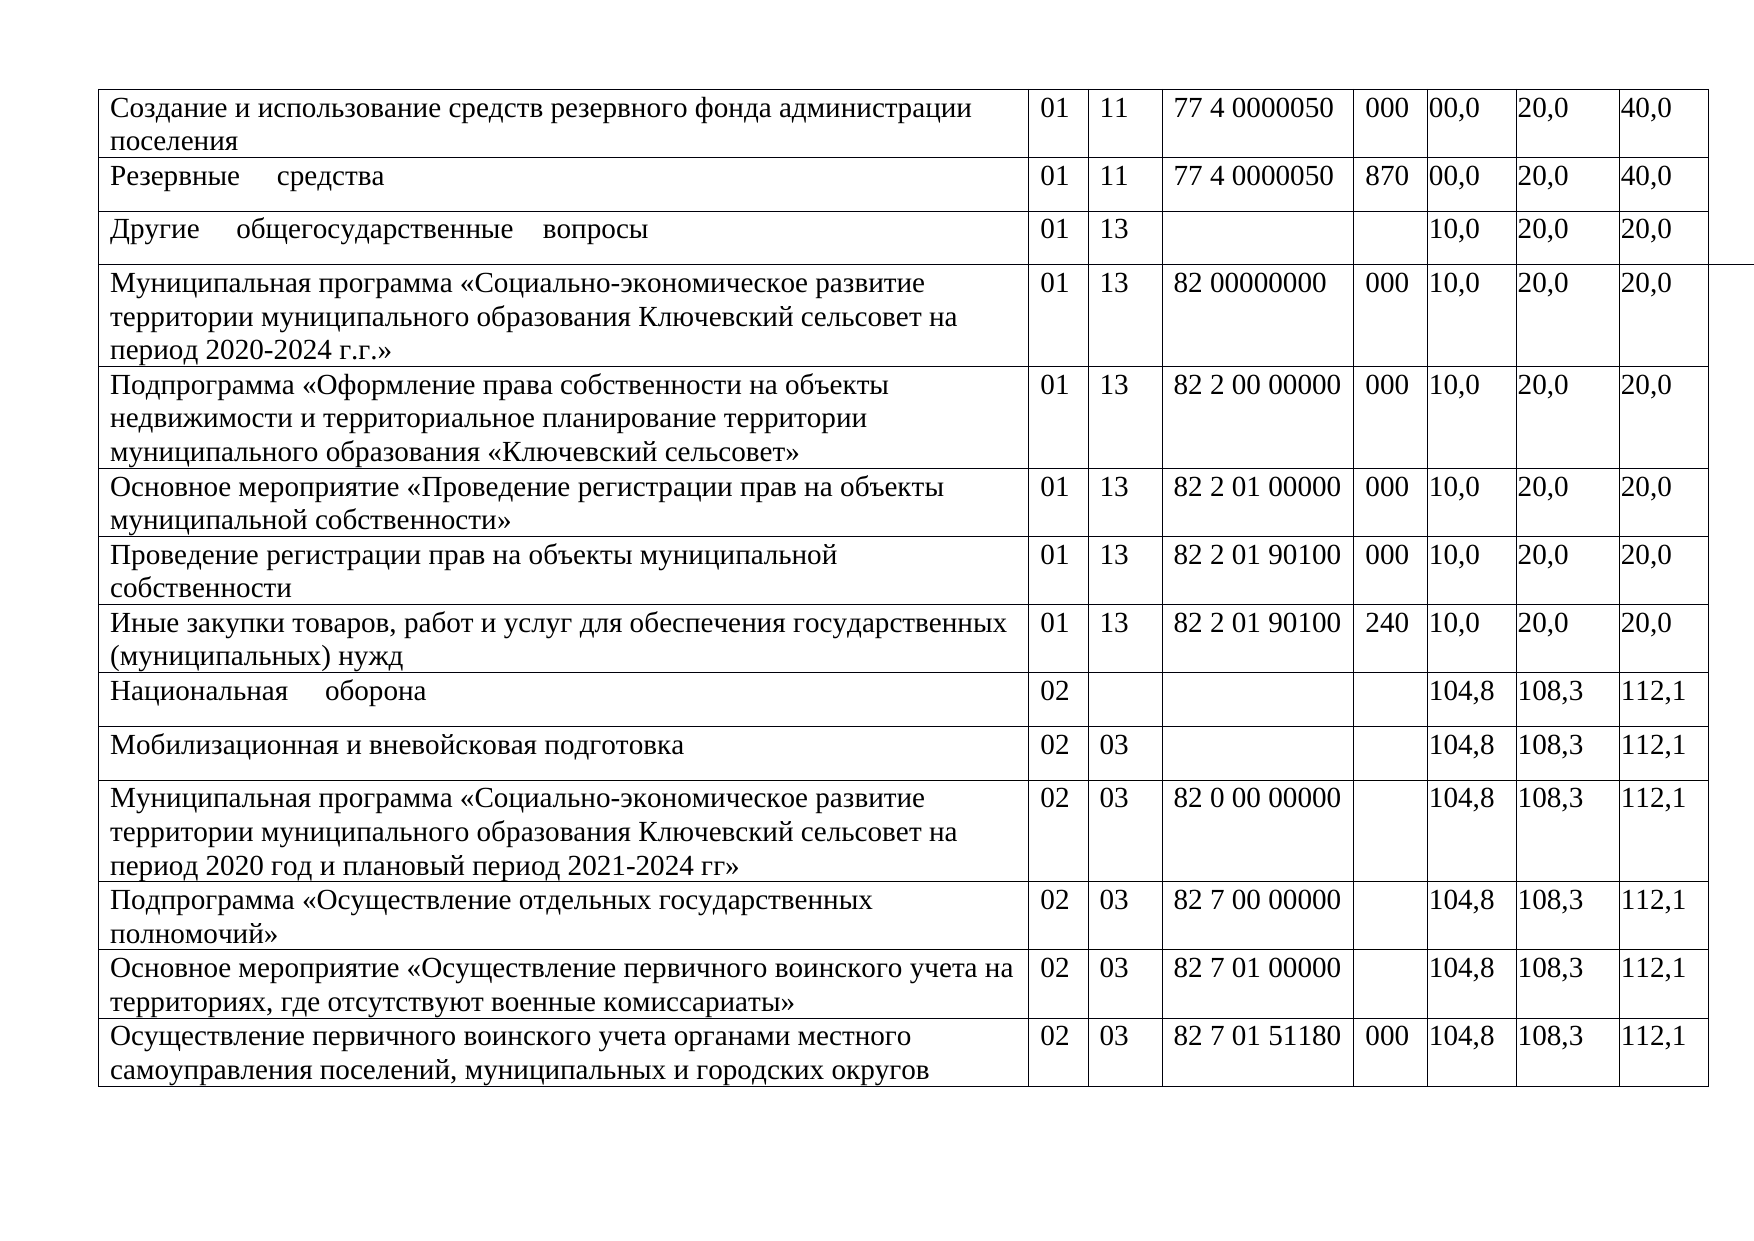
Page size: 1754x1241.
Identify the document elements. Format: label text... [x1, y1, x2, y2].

table_cell 01 [1029, 469, 1088, 536]
table_cell 01 [1029, 265, 1088, 366]
table_cell 108,3 [1517, 673, 1619, 726]
table_cell 104,8 [1428, 781, 1516, 881]
table_cell 108,3 [1517, 1019, 1619, 1086]
table_cell 13 [1089, 367, 1162, 468]
table_cell 20,0 [1620, 469, 1708, 536]
table_cell 20,0 [1517, 90, 1619, 157]
table_cell Осуществление первичного воинского учета органами местного самоуправления поселений, муниципальных и городских округов [99, 1019, 1028, 1086]
table_cell 108,3 [1517, 727, 1619, 779]
table_cell 10,0 [1428, 605, 1516, 672]
table_cell 104,8 [1428, 882, 1516, 949]
table_cell [1709, 211, 1754, 264]
table_cell 10,0 [1428, 265, 1516, 366]
table_cell [1089, 673, 1162, 726]
table_cell 01 [1029, 90, 1088, 157]
table_cell 20,0 [1620, 537, 1708, 604]
table_cell 77 4 0000050 [1163, 158, 1353, 211]
table_cell 82 0 00 00000 [1163, 781, 1353, 881]
table_cell 02 [1029, 673, 1088, 726]
table_cell [1163, 727, 1353, 779]
table_cell 112,1 [1620, 950, 1708, 1017]
table_cell 03 [1089, 950, 1162, 1017]
table_cell 20,0 [1517, 537, 1619, 604]
table_cell 20,0 [1517, 212, 1619, 264]
table_cell 108,3 [1517, 882, 1619, 949]
table_cell 000 [1354, 1019, 1427, 1086]
table_cell 01 [1029, 212, 1088, 264]
table_cell 82 7 01 51180 [1163, 1019, 1353, 1086]
table_cell Национальная оборона [99, 673, 1028, 726]
table_cell 82 2 01 00000 [1163, 469, 1353, 536]
table_cell [1354, 950, 1427, 1017]
table_cell 10,0 [1428, 367, 1516, 468]
table_cell 870 [1354, 158, 1427, 211]
table_cell 000 [1354, 265, 1427, 366]
table_cell 82 00000000 [1163, 265, 1353, 366]
table_cell 20,0 [1517, 469, 1619, 536]
table_cell Другие общегосударственные вопросы [99, 212, 1028, 264]
table_cell 82 2 00 00000 [1163, 367, 1353, 468]
table_cell 13 [1089, 469, 1162, 536]
table_cell Муниципальная программа «Социально-экономическое развитие территории муниципального образования Ключевский сельсовет на период 2020 год и плановый период 2021-2024 гг» [99, 781, 1028, 881]
table_cell 240 [1354, 605, 1427, 672]
table_cell [1163, 212, 1353, 264]
table_cell Проведение регистрации прав на объекты муниципальной собственности [99, 537, 1028, 604]
table_cell 000 [1354, 367, 1427, 468]
table_cell 104,8 [1428, 1019, 1516, 1086]
table_cell 11 [1089, 90, 1162, 157]
table_cell 02 [1029, 882, 1088, 949]
table_cell [1354, 727, 1427, 779]
table_cell 20,0 [1620, 605, 1708, 672]
table_cell 20,0 [1620, 265, 1708, 366]
table_cell 108,3 [1517, 950, 1619, 1017]
table_cell 104,8 [1428, 950, 1516, 1017]
table_cell 20,0 [1620, 367, 1708, 468]
table_cell 104,8 [1428, 673, 1516, 726]
table_cell 03 [1089, 1019, 1162, 1086]
table_cell 20,0 [1517, 367, 1619, 468]
table_cell Иные закупки товаров, работ и услуг для обеспечения государственных (муниципальных) нужд [99, 605, 1028, 672]
table_cell [1163, 673, 1353, 726]
table_cell 03 [1089, 781, 1162, 881]
table_cell 000 [1354, 90, 1427, 157]
table_cell 40,0 [1620, 158, 1708, 211]
table_cell 00,0 [1428, 90, 1516, 157]
table_cell 20,0 [1517, 265, 1619, 366]
table_cell 20,0 [1620, 212, 1708, 264]
table_cell 112,1 [1620, 727, 1708, 779]
table_cell 03 [1089, 727, 1162, 779]
table_cell 82 2 01 90100 [1163, 605, 1353, 672]
table_cell 11 [1089, 158, 1162, 211]
table_cell 104,8 [1428, 727, 1516, 779]
table_cell 82 7 01 00000 [1163, 950, 1353, 1017]
table_cell 01 [1029, 367, 1088, 468]
table_cell 01 [1029, 158, 1088, 211]
table_cell 112,1 [1620, 781, 1708, 881]
table_cell 13 [1089, 212, 1162, 264]
table_cell 01 [1029, 537, 1088, 604]
table_cell 01 [1029, 605, 1088, 672]
table_cell 03 [1089, 882, 1162, 949]
table_cell Мобилизационная и вневойсковая подготовка [99, 727, 1028, 779]
table_cell Основное мероприятие «Осуществление первичного воинского учета на территориях, где отсутствуют военные комиссариаты» [99, 950, 1028, 1017]
table_cell Основное мероприятие «Проведение регистрации прав на объекты муниципальной собственности» [99, 469, 1028, 536]
table_cell [1354, 882, 1427, 949]
table_cell 13 [1089, 265, 1162, 366]
table_cell 112,1 [1620, 673, 1708, 726]
table_cell 20,0 [1517, 158, 1619, 211]
table_cell 112,1 [1620, 882, 1708, 949]
table_cell 02 [1029, 1019, 1088, 1086]
table_cell 10,0 [1428, 537, 1516, 604]
table_cell 82 7 00 00000 [1163, 882, 1353, 949]
table_cell 000 [1354, 469, 1427, 536]
table_cell [1354, 781, 1427, 881]
table_cell 40,0 [1620, 90, 1708, 157]
table_cell 82 2 01 90100 [1163, 537, 1353, 604]
table_cell 02 [1029, 727, 1088, 779]
table_cell 13 [1089, 605, 1162, 672]
table_cell 20,0 [1517, 605, 1619, 672]
table_cell 10,0 [1428, 469, 1516, 536]
table_cell [1354, 212, 1427, 264]
table_cell Муниципальная программа «Социально-экономическое развитие территории муниципального образования Ключевский сельсовет на период 2020-2024 г.г.» [99, 265, 1028, 366]
table_cell 02 [1029, 781, 1088, 881]
table_cell 112,1 [1620, 1019, 1708, 1086]
table_cell Создание и использование средств резервного фонда администрации поселения [99, 90, 1028, 157]
table_cell [1354, 673, 1427, 726]
table_cell 10,0 [1428, 212, 1516, 264]
table_cell 77 4 0000050 [1163, 90, 1353, 157]
table_cell 02 [1029, 950, 1088, 1017]
table_cell 00,0 [1428, 158, 1516, 211]
table_cell 13 [1089, 537, 1162, 604]
table_cell Подпрограмма «Оформление права собственности на объекты недвижимости и территориальное планирование территории муниципального образования «Ключевский сельсовет» [99, 367, 1028, 468]
table_cell 000 [1354, 537, 1427, 604]
table_cell Резервные средства [99, 158, 1028, 211]
table_cell 108,3 [1517, 781, 1619, 881]
table_cell Подпрограмма «Осуществление отдельных государственных полномочий» [99, 882, 1028, 949]
